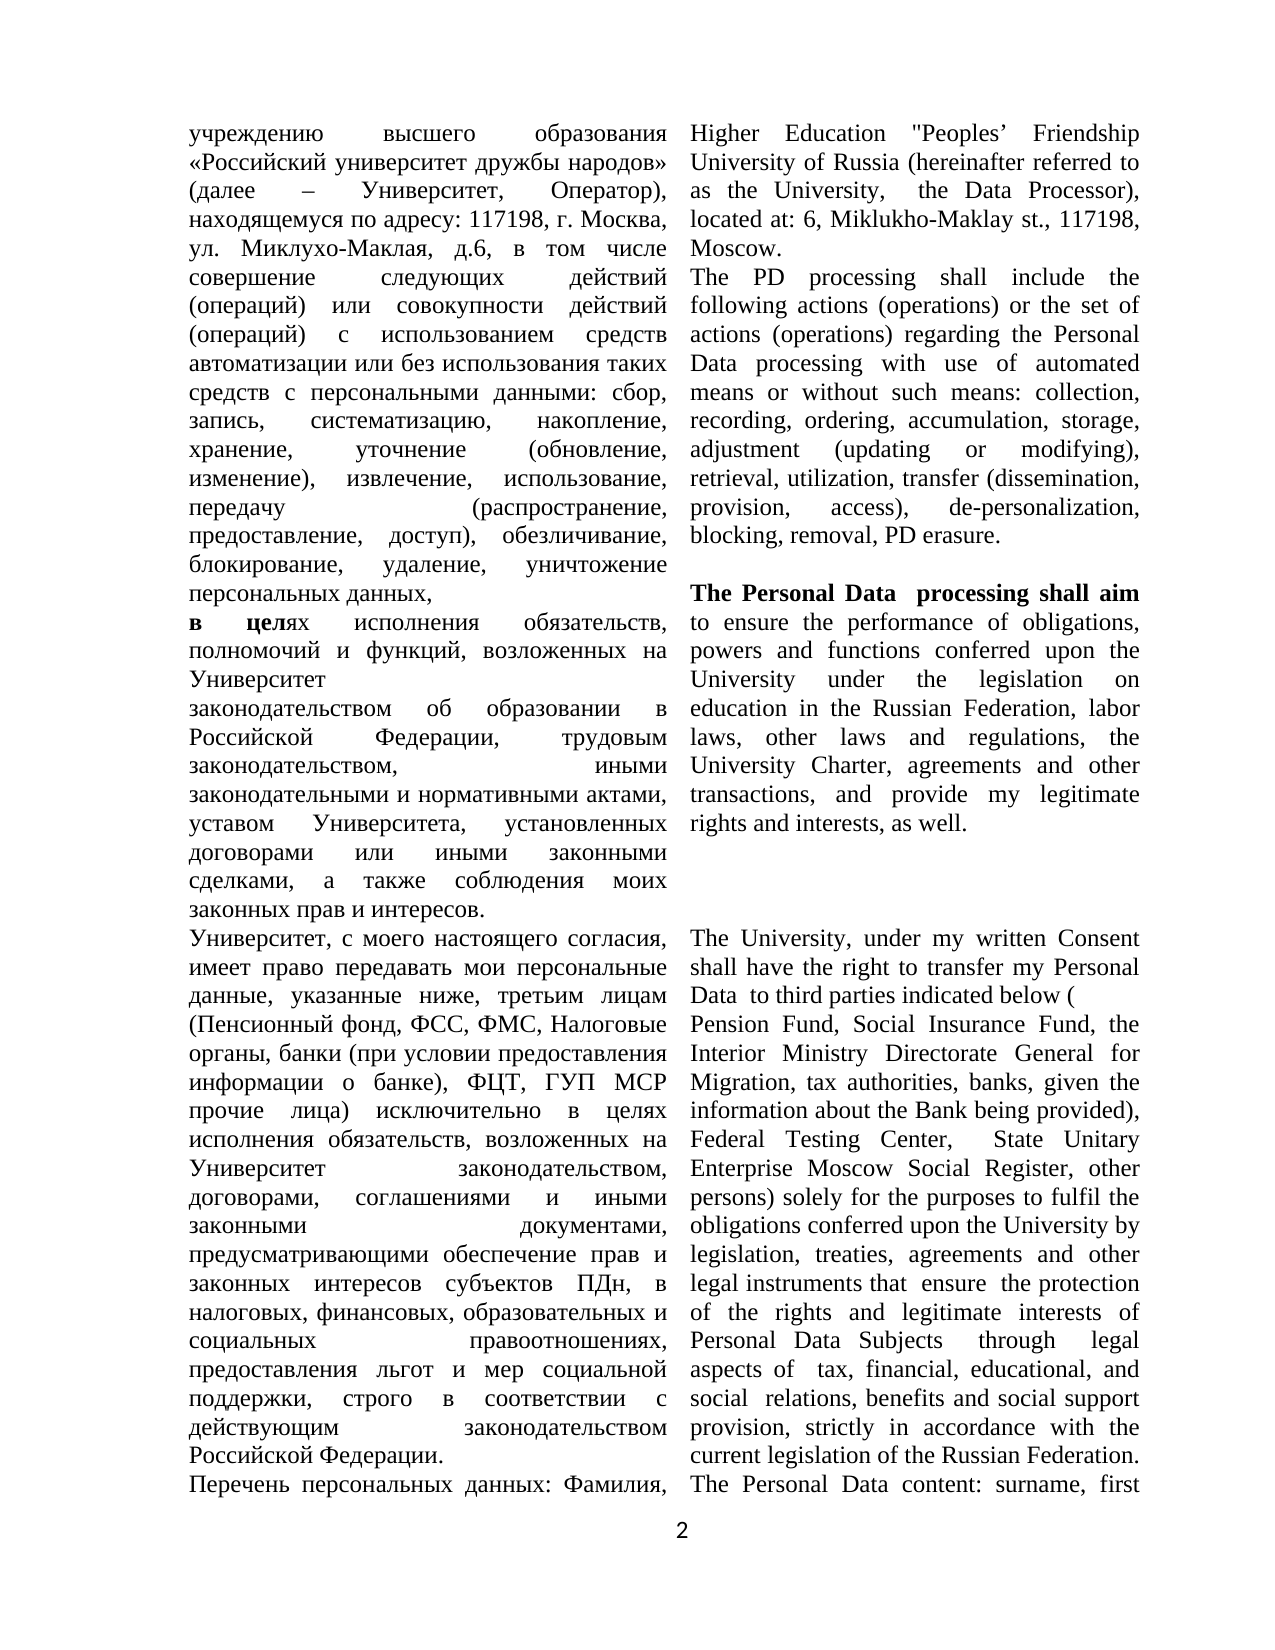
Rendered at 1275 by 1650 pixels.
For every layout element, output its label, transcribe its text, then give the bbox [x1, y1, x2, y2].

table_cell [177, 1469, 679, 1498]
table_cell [177, 118, 679, 923]
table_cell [679, 118, 1151, 923]
table_cell The University, under my written Consent shall have the right to transfer my Personal Data to third parties indicated below ( Pension Fund, Social Insurance Fund, the Interior Ministry Directorate General for Migration, tax authorities, banks, given the information about the Bank being provided), Federal Testing Center, State Unitary Enterprise Moscow Social Register, other persons) solely for the purposes to fulfil the obligations conferred upon the University by legislation, treaties, agreements and other legal instruments that ensure the protection of the rights and legitimate interests of Personal Data Subjects through legal aspects of tax, financial, educational, and social relations, benefits and social support provision, strictly in accordance with the current legislation of the Russian Federation. [679, 923, 1151, 1469]
table_cell Университет, с моего настоящего согласия, имеет право передавать мои персональные данные, указанные ниже, третьим лицам (Пенсионный фонд, ФСС, ФМС, Налоговые органы, банки (при условии предоставления информации о банке), ФЦТ, ГУП МСР прочие лица) исключительно в целях исполнения обязательств, возложенных на Университет законодательством, договорами, соглашениями и иными законными документами, предусматривающими обеспечение прав и законных интересов субъектов ПДн, в налоговых, финансовых, образовательных и социальных правоотношениях, предоставления льгот и мер социальной поддержки, строго в соответствии с действующим законодательством Российской Федерации. [177, 923, 679, 1469]
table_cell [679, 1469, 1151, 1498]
